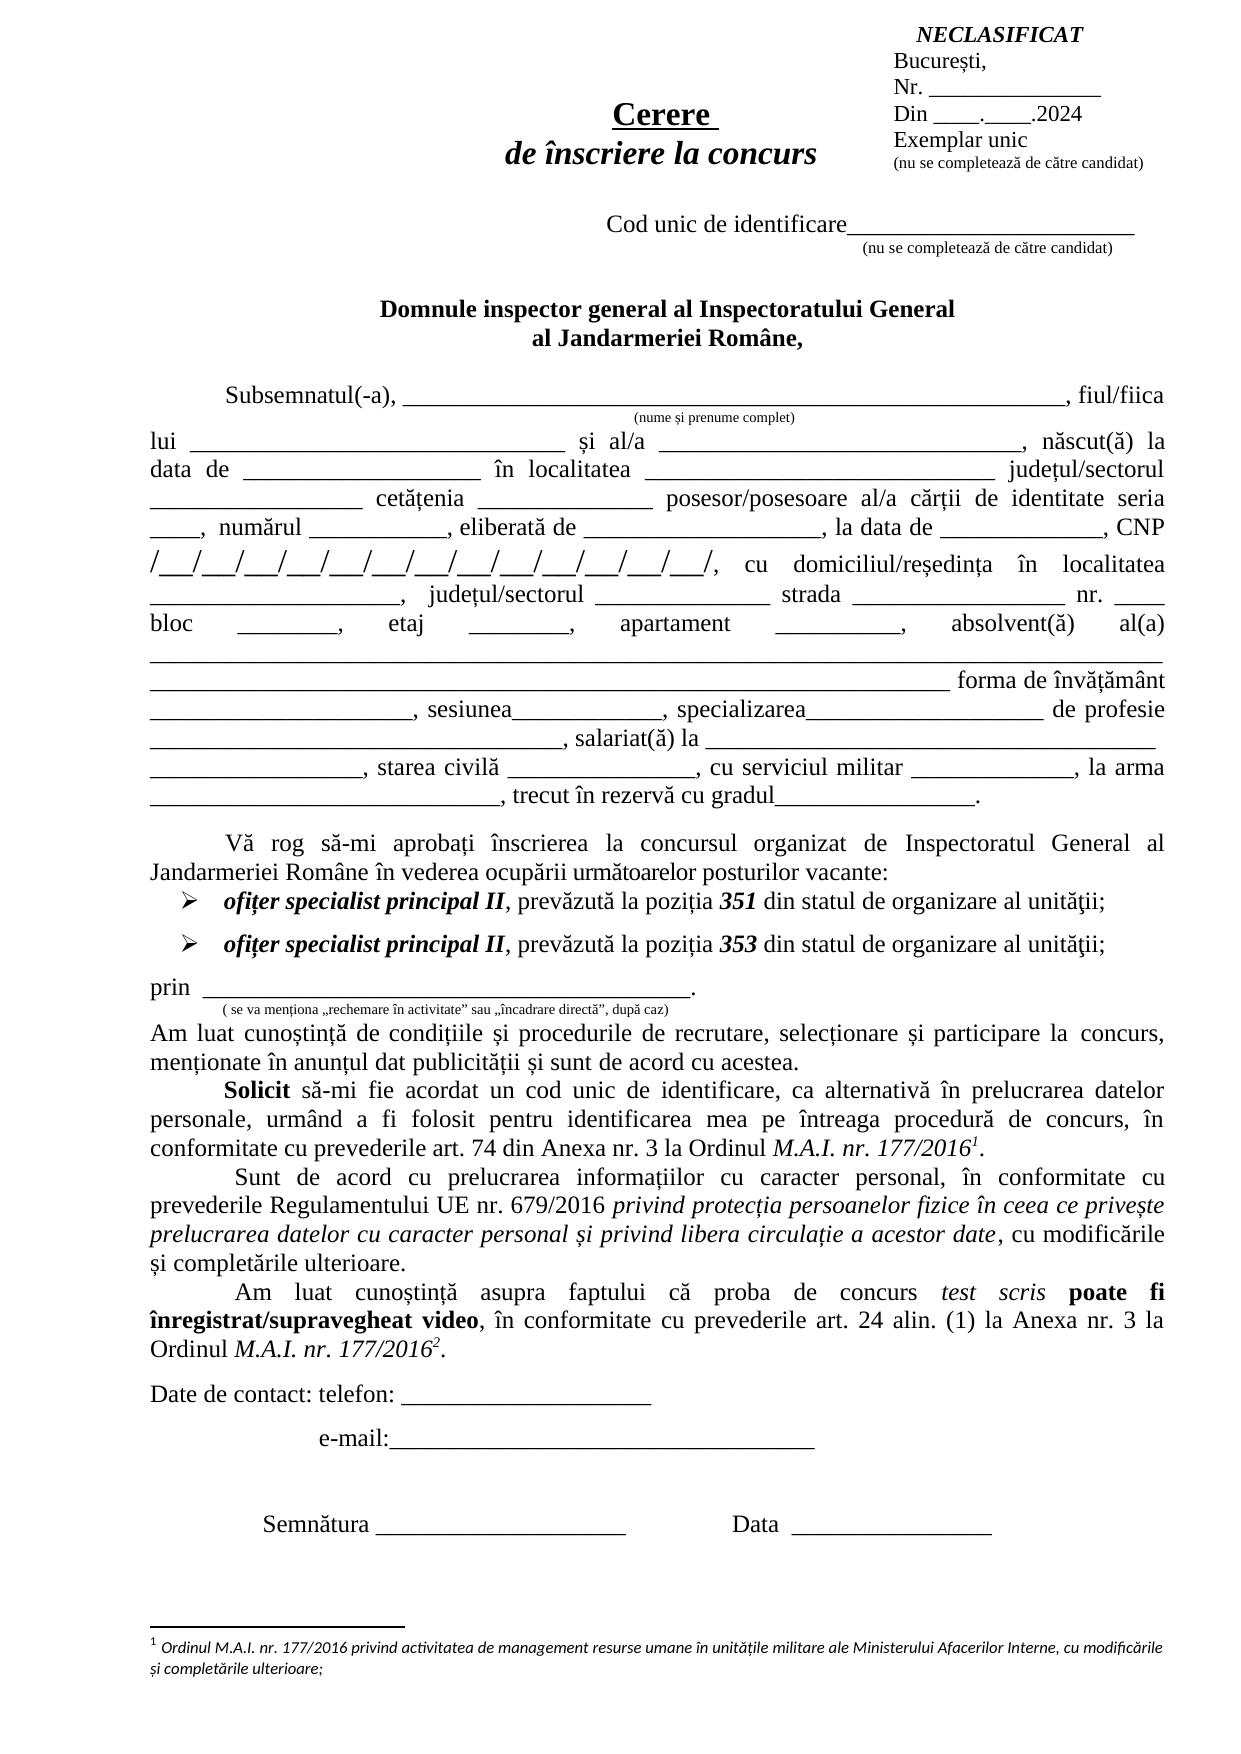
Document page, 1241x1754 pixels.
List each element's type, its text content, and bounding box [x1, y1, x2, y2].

text Cerere [325, 94, 997, 133]
text de înscriere la concurs [325, 133, 997, 171]
text Cod unic de identificare_______________________ [150, 209, 1165, 238]
text ( se va menționa „rechemare în activitate” sau „încadrare directă”, după caz) [150, 1001, 1165, 1018]
text Sunt de acord cu prelucrarea informațiilor cu caracter personal, în conformitate cu prevederile Regulamentului UE nr. 679/2016 privind protecția persoanelor fizice în ceea ce privește prelucrarea datelor cu caracter personal și privind libera circulație a acestor date, cu modificările și completările ulterioare. [150, 1162, 1165, 1277]
text lui ______________________________ și al/a _____________________________, născut(ă) la data de ___________________ în localitatea ____________________________ județul/sectorul _________________ cetățenia ______________ posesor/posesoare al/a cărții de identitate seria ____, numărul ___________, eliberată de ___________________, la data de _____________, CNP /__/__/__/__/__/__/__/__/__/__/__/__/__/, cu domiciliul/reședința în localitatea ____________________, județul/sectorul ______________ strada _________________ nr. ____ bloc ________, etaj ________, apartament __________, absolvent(ă) al(a) _________________________________________________________________________________ ________________________________________________________________ forma de învățământ _____________________, sesiunea____________, specializarea___________________ de profesie _________________________________, salariat(ă) la ____________________________________ [150, 426, 1165, 752]
text al Jandarmeriei Române, [305, 323, 1029, 351]
text Date de contact: telefon: ____________________ [150, 1379, 1165, 1408]
text Semnătura ____________________ Data ________________ [150, 1509, 1165, 1538]
text Domnule inspector general al Inspectoratului General [305, 294, 1029, 323]
text (nume și prenume complet) [150, 409, 1165, 426]
text prin _______________________________________. [150, 972, 1165, 1001]
text e-mail:__________________________________ [150, 1423, 1165, 1451]
text Solicit să-mi fie acordat un cod unic de identificare, ca alternativă în prelucrarea datelor personale, urmând a fi folosit pentru identificarea mea pe întreaga procedură de concurs, în conformitate cu prevederile art. 74 din Anexa nr. 3 la Ordinul M.A.I. nr. 177/2016. [150, 1075, 1165, 1162]
text _________________, starea civilă _______________, cu serviciul militar _____________, la arma ____________________________, trecut în rezervă cu gradul________________. [150, 752, 1165, 809]
list ofițer specialist principal II, prevăzută la poziția 351 din statul de organizare al unităţii; [150, 886, 1165, 915]
text Subsemnatul(-a), _____________________________________________________, fiul/fiica [150, 380, 1165, 409]
text Am luat cunoștință asupra faptului că proba de concurs test scris poate fi înregistrat/supravegheat video, în conformitate cu prevederile art. 24 alin. (1) la Anexa nr. 3 la Ordinul M.A.I. nr. 177/20162. [150, 1277, 1165, 1363]
text Am luat cunoștință de condițiile și procedurile de recrutare, selecționare și participare la concurs, menționate în anunțul dat publicității și sunt de acord cu acestea. [150, 1018, 1165, 1075]
text Vă rog să-mi aprobați înscrierea la concursul organizat de Inspectoratul General al Jandarmeriei Române în vederea ocupării următoarelor posturilor vacante: [150, 828, 1165, 886]
list ofițer specialist principal II, prevăzută la poziția 353 din statul de organizare al unităţii; [150, 929, 1165, 958]
text (nu se completează de către candidat) [150, 238, 1118, 257]
